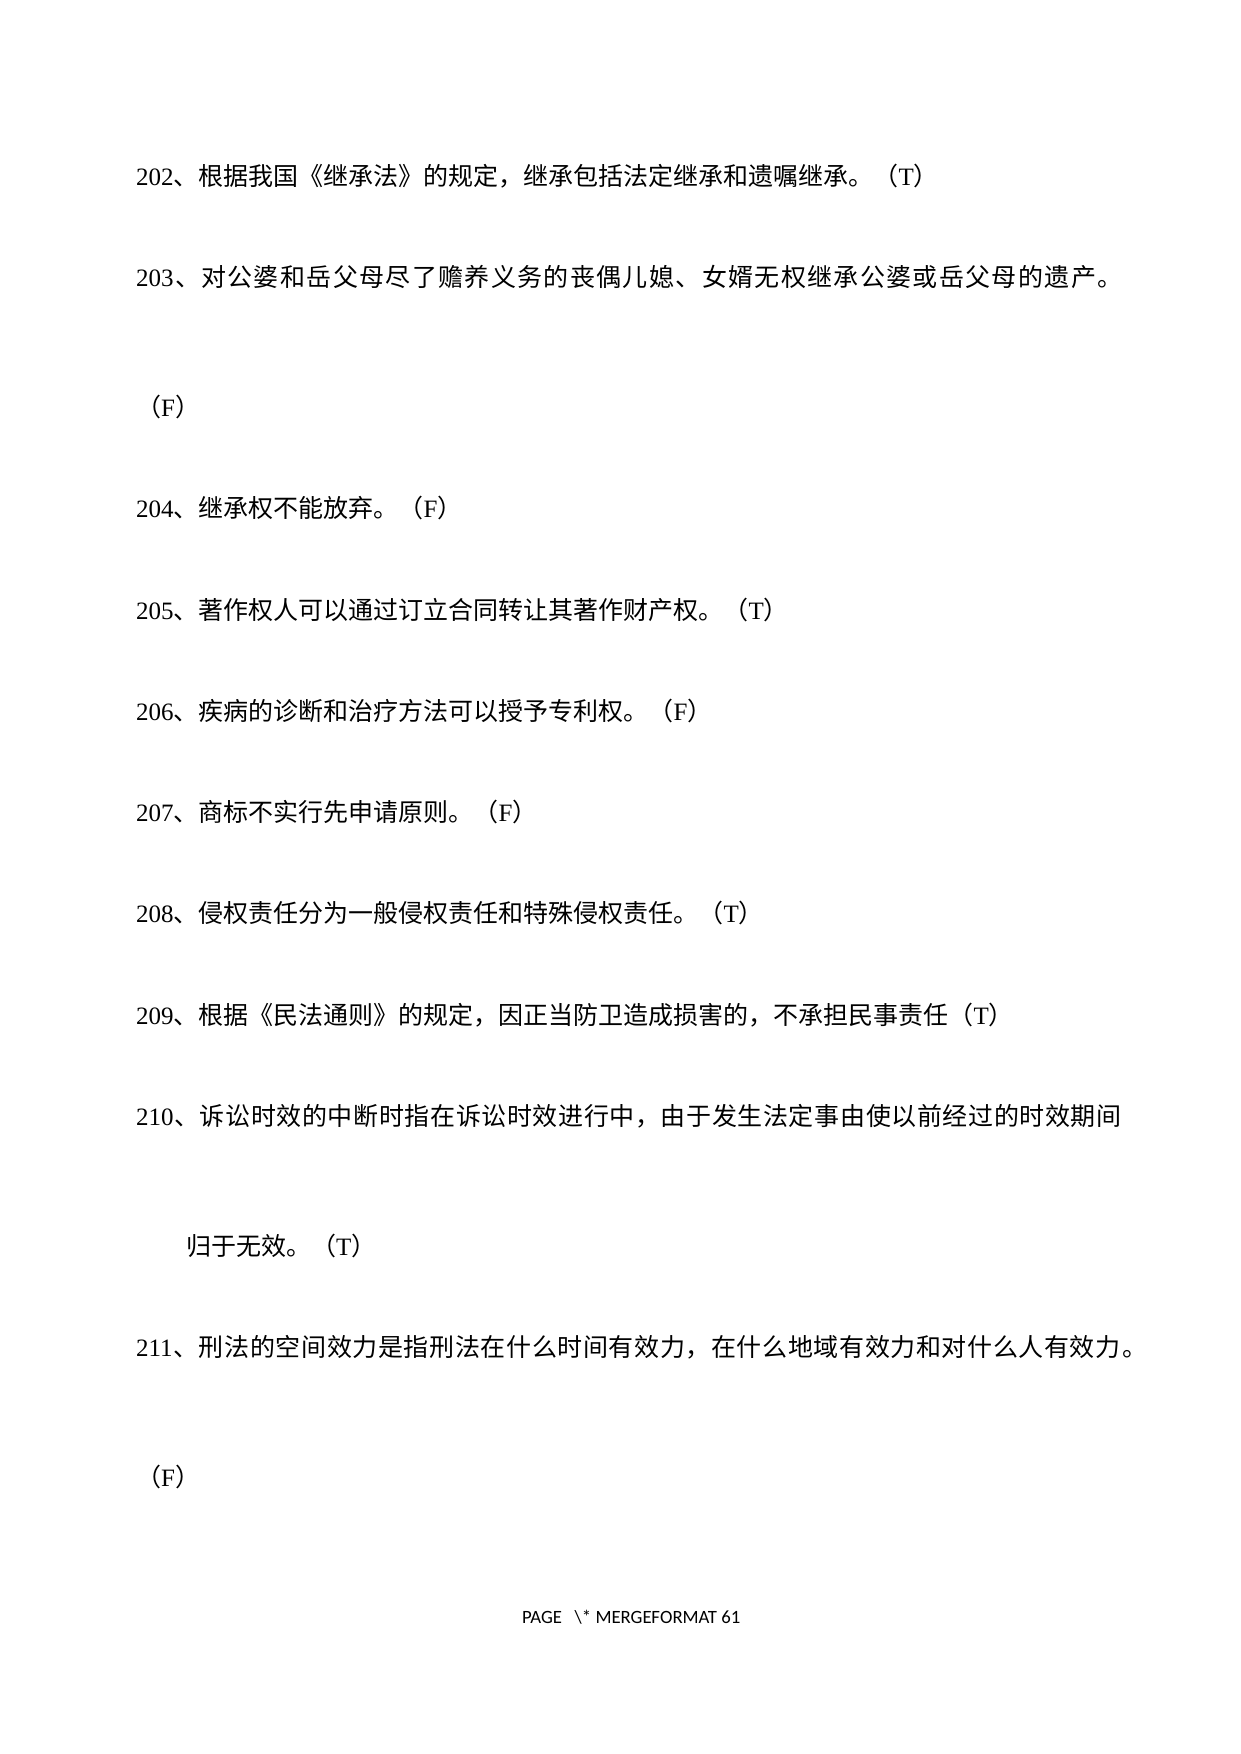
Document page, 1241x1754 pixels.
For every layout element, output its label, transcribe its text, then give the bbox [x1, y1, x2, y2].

text 204、继承权不能放弃。（F） [136, 474, 1122, 539]
text 211、刑法的空间效力是指刑法在什么时间有效力，在什么地域有效力和对什么人有效力。（F） [136, 1313, 1122, 1508]
text 210、诉讼时效的中断时指在诉讼时效进行中，由于发生法定事由使以前经过的时效期间归于无效。（T） [136, 1082, 1122, 1277]
text 205、著作权人可以通过订立合同转让其著作财产权。（T） [136, 576, 1122, 641]
text 207、商标不实行先申请原则。（F） [136, 778, 1122, 843]
text 206、疾病的诊断和治疗方法可以授予专利权。（F） [136, 677, 1122, 742]
text 203、对公婆和岳父母尽了赡养义务的丧偶儿媳、女婿无权继承公婆或岳父母的遗产。（F） [136, 243, 1122, 438]
text 202、根据我国《继承法》的规定，继承包括法定继承和遗嘱继承。（T） [136, 142, 1122, 207]
text 208、侵权责任分为一般侵权责任和特殊侵权责任。（T） [136, 879, 1122, 944]
text 209、根据《民法通则》的规定，因正当防卫造成损害的，不承担民事责任（T） [136, 981, 1122, 1046]
